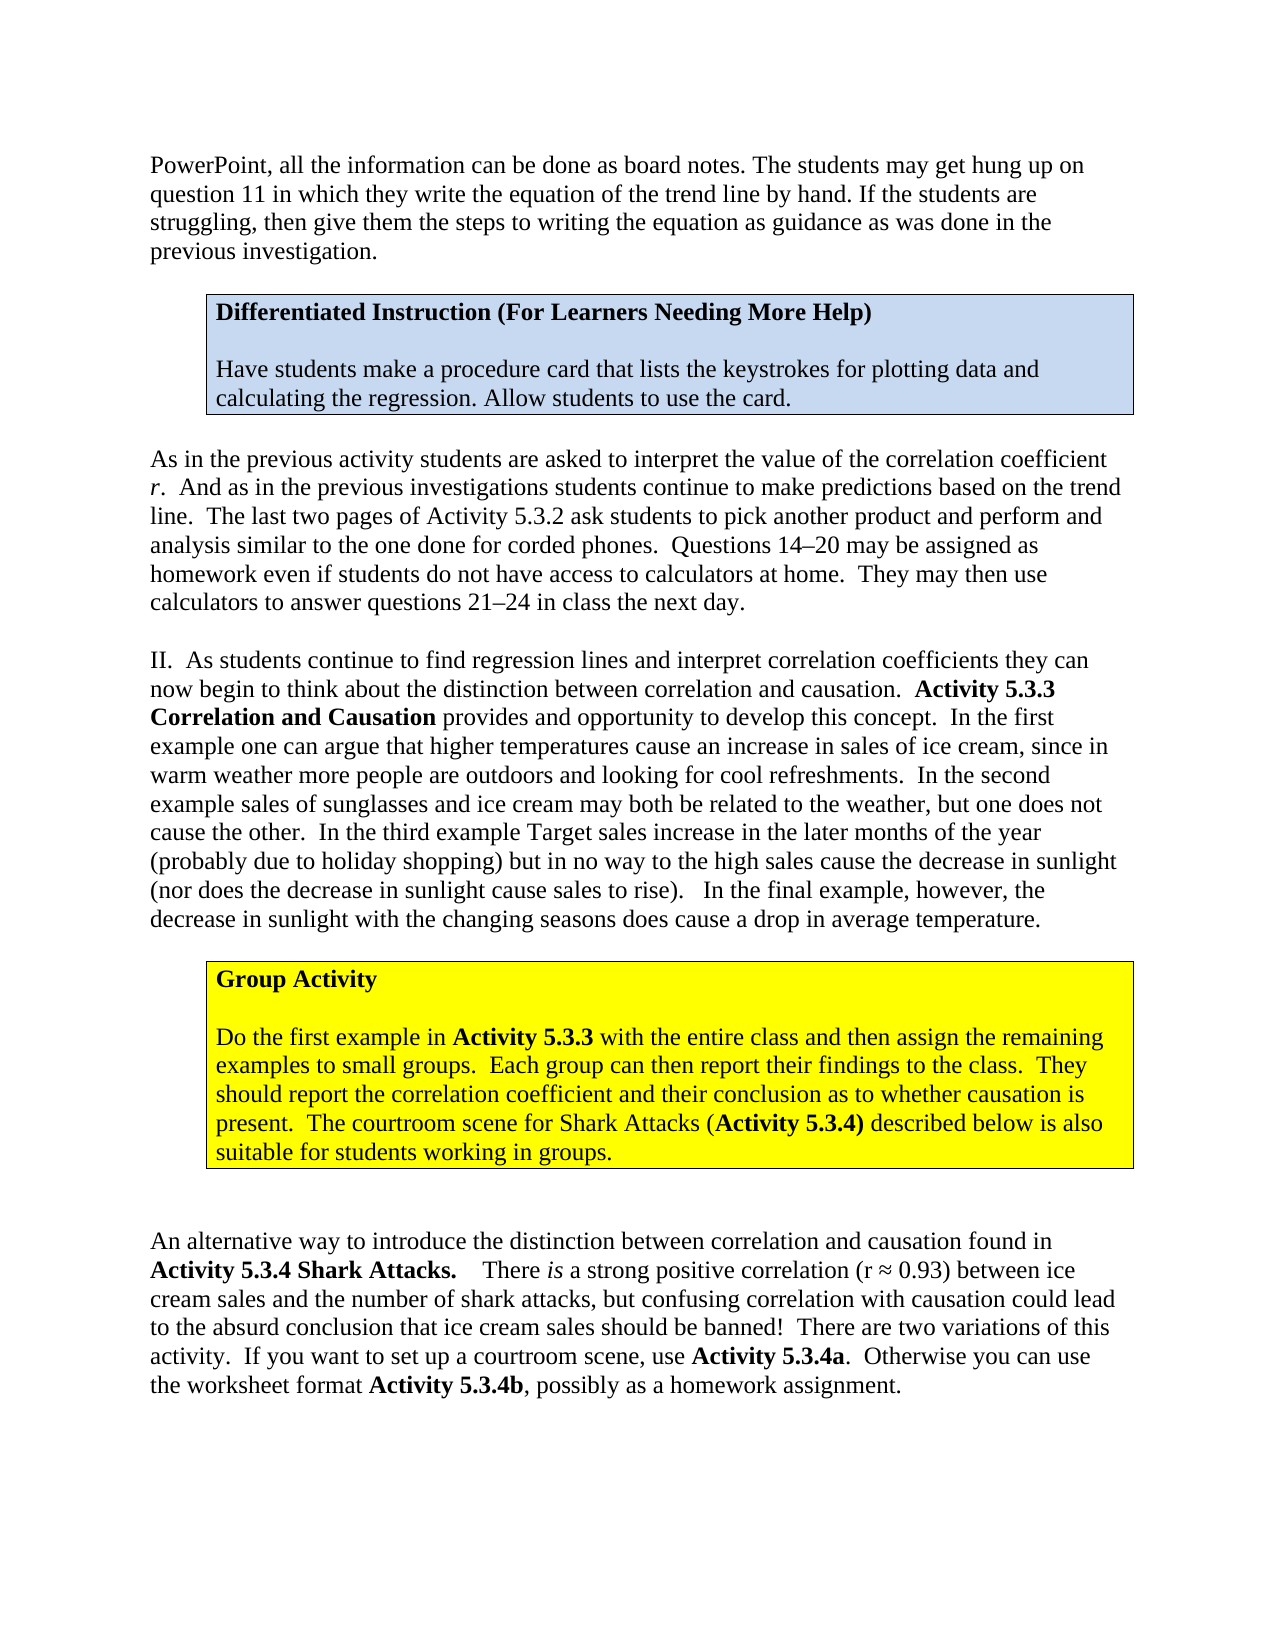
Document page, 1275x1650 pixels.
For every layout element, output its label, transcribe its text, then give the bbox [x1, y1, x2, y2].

text An alternative way to introduce the distinction between correlation and causation found in Activity 5.3.4 Shark Attacks. There is a strong positive correlation (r ≈ 0.93) between ice cream sales and the number of shark attacks, but confusing correlation with causation could lead to the absurd conclusion that ice cream sales should be banned! There are two variations of this activity. If you want to set up a courtroom scene, use Activity 5.3.4a. Otherwise you can use the worksheet format Activity 5.3.4b, possibly as a homework assignment. [150, 1226, 1125, 1399]
text Group Activity [207, 962, 1133, 990]
text Have students make a procedure card that lists the keystrokes for plotting data and calculating the regression. Allow students to use the card. [207, 351, 1133, 414]
text II. As students continue to find regression lines and interpret correlation coefficients they can now begin to think about the distinction between correlation and causation. Activity 5.3.3 Correlation and Causation provides and opportunity to develop this concept. In the first example one can argue that higher temperatures cause an increase in sales of ice cream, since in warm weather more people are outdoors and looking for cool refreshments. In the second example sales of sunglasses and ice cream may both be related to the weather, but one does not cause the other. In the third example Target sales increase in the later months of the year (probably due to holiday shopping) but in no way to the high sales cause the decrease in sunlight (nor does the decrease in sunlight cause sales to rise). In the final example, however, the decrease in sunlight with the changing seasons does cause a drop in average temperature. [150, 645, 1125, 932]
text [150, 150, 1125, 265]
text Do the first example in Activity 5.3.3 with the entire class and then assign the remaining examples to small groups. Each group can then report their findings to the class. They should report the correlation coefficient and their conclusion as to whether causation is present. The courtroom scene for Shark Attacks (Activity 5.3.4) described below is also suitable for students working in groups. [207, 1019, 1133, 1168]
text Differentiated Instruction (For Learners Needing More Help) [207, 295, 1133, 322]
text As in the previous activity students are asked to interpret the value of the correlation coefficient r. And as in the previous investigations students continue to make predictions based on the trend line. The last two pages of Activity 5.3.2 ask students to pick another product and perform and analysis similar to the one done for corded phones. Questions 14–20 may be assigned as homework even if students do not have access to calculators at home. They may then use calculators to answer questions 21–24 in class the next day. [150, 444, 1125, 616]
